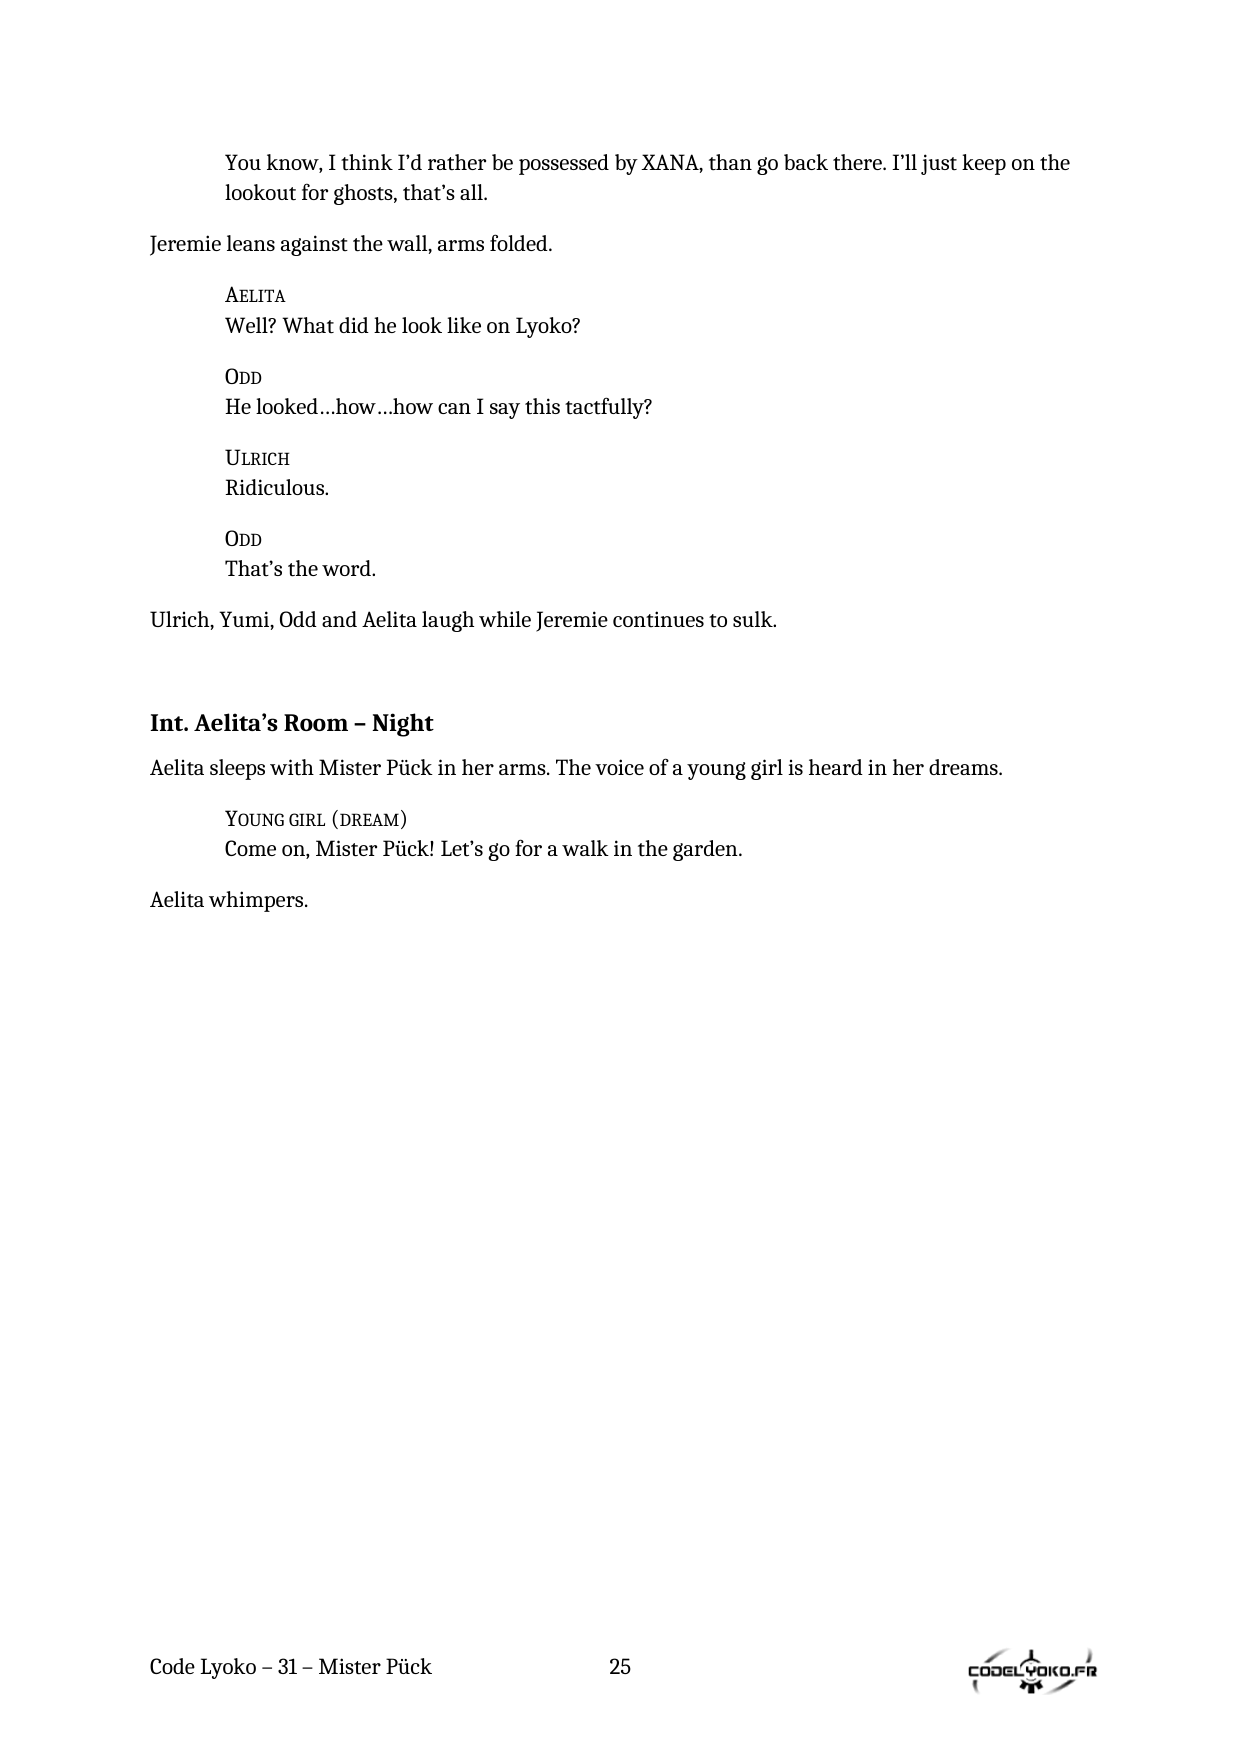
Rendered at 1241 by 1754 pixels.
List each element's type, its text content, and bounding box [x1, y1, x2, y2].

picture [965, 1647, 1100, 1695]
text Ulrich [225, 445, 1090, 471]
text Young girl (dream) [225, 805, 1090, 832]
text Aelita [225, 282, 1090, 309]
text Well? What did he look like on Lyoko? [225, 312, 1090, 339]
text Ulrich, Yumi, Odd and Aelita laugh while Jeremie continues to sulk. [150, 607, 1090, 634]
text You know, I think I’d rather be possessed by XANA, than go back there. I’ll just keep on the lookout for ghosts, that’s all. [225, 150, 1090, 207]
text Odd [225, 363, 1090, 390]
text Aelita sleeps with Mister Pück in her arms. The voice of a young girl is heard in her dreams. [150, 754, 1090, 781]
text Jeremie leans against the wall, arms folded. [150, 231, 1090, 258]
text That’s the word. [225, 556, 1090, 583]
text Ridiculous. [225, 475, 1090, 501]
text Aelita whimpers. [150, 887, 1090, 913]
text Come on, Mister Pück! Let’s go for a walk in the garden. [225, 836, 1090, 862]
text He looked…how…how can I say this tactfully? [225, 394, 1090, 420]
text Odd [225, 526, 1090, 552]
subtitle Int. Aelita’s Room – Night [150, 709, 1090, 738]
